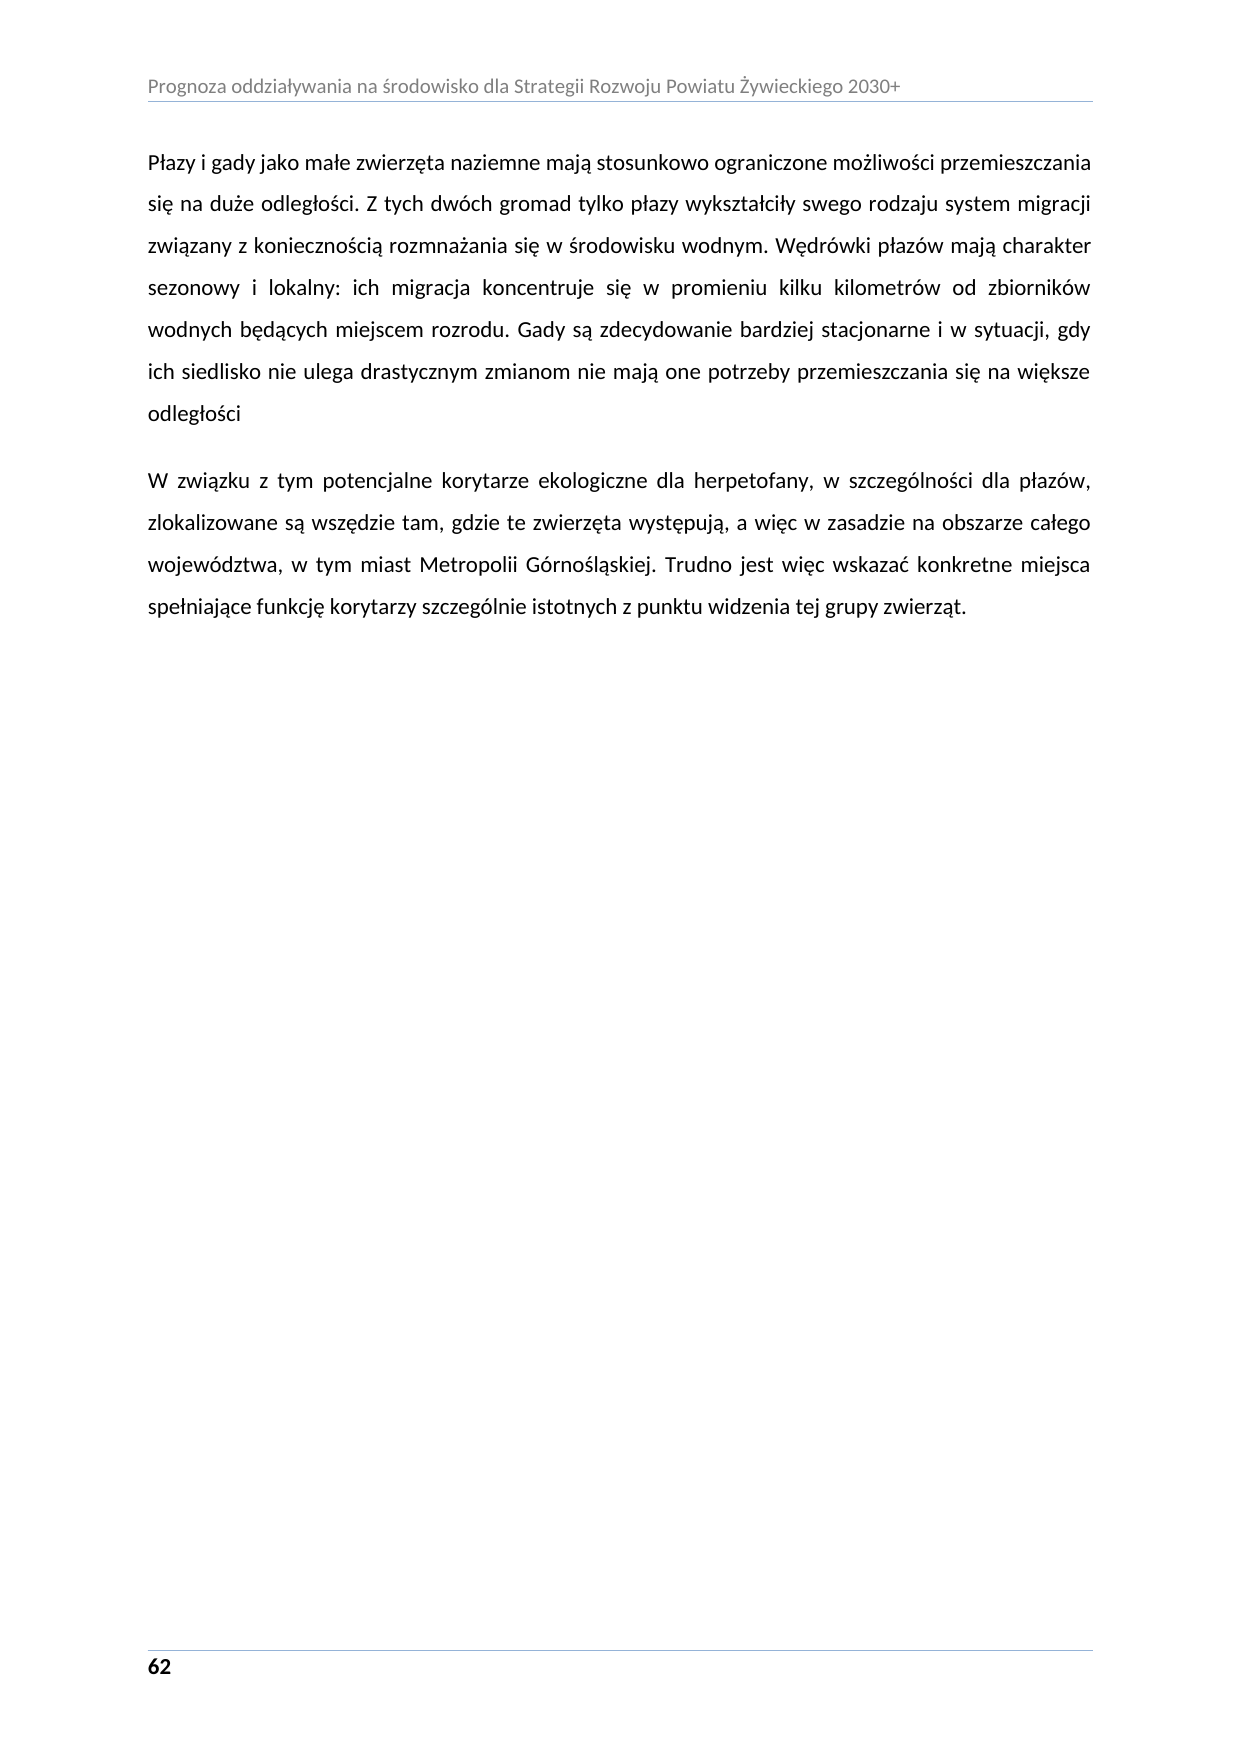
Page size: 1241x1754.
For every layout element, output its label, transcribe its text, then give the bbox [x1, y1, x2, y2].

text Płazy i gady jako małe zwierzęta naziemne mają stosunkowo ograniczone możliwości przemieszczania się na duże odległości. Z tych dwóch gromad tylko płazy wykształciły swego rodzaju system migracji związany z koniecznością rozmnażania się w środowisku wodnym. Wędrówki płazów mają charakter sezonowy i lokalny: ich migracja koncentruje się w promieniu kilku kilometrów od zbiorników wodnych będących miejscem rozrodu. Gady są zdecydowanie bardziej stacjonarne i w sytuacji, gdy ich siedlisko nie ulega drastycznym zmianom nie mają one potrzeby przemieszczania się na większe odległości [148, 148, 1093, 427]
text W związku z tym potencjalne korytarze ekologiczne dla herpetofany, w szczególności dla płazów, zlokalizowane są wszędzie tam, gdzie te zwierzęta występują, a więc w zasadzie na obszarze całego województwa, w tym miast Metropolii Górnośląskiej. Trudno jest więc wskazać konkretne miejsca spełniające funkcję korytarzy szczególnie istotnych z punktu widzenia tej grupy zwierząt. [148, 466, 1093, 620]
